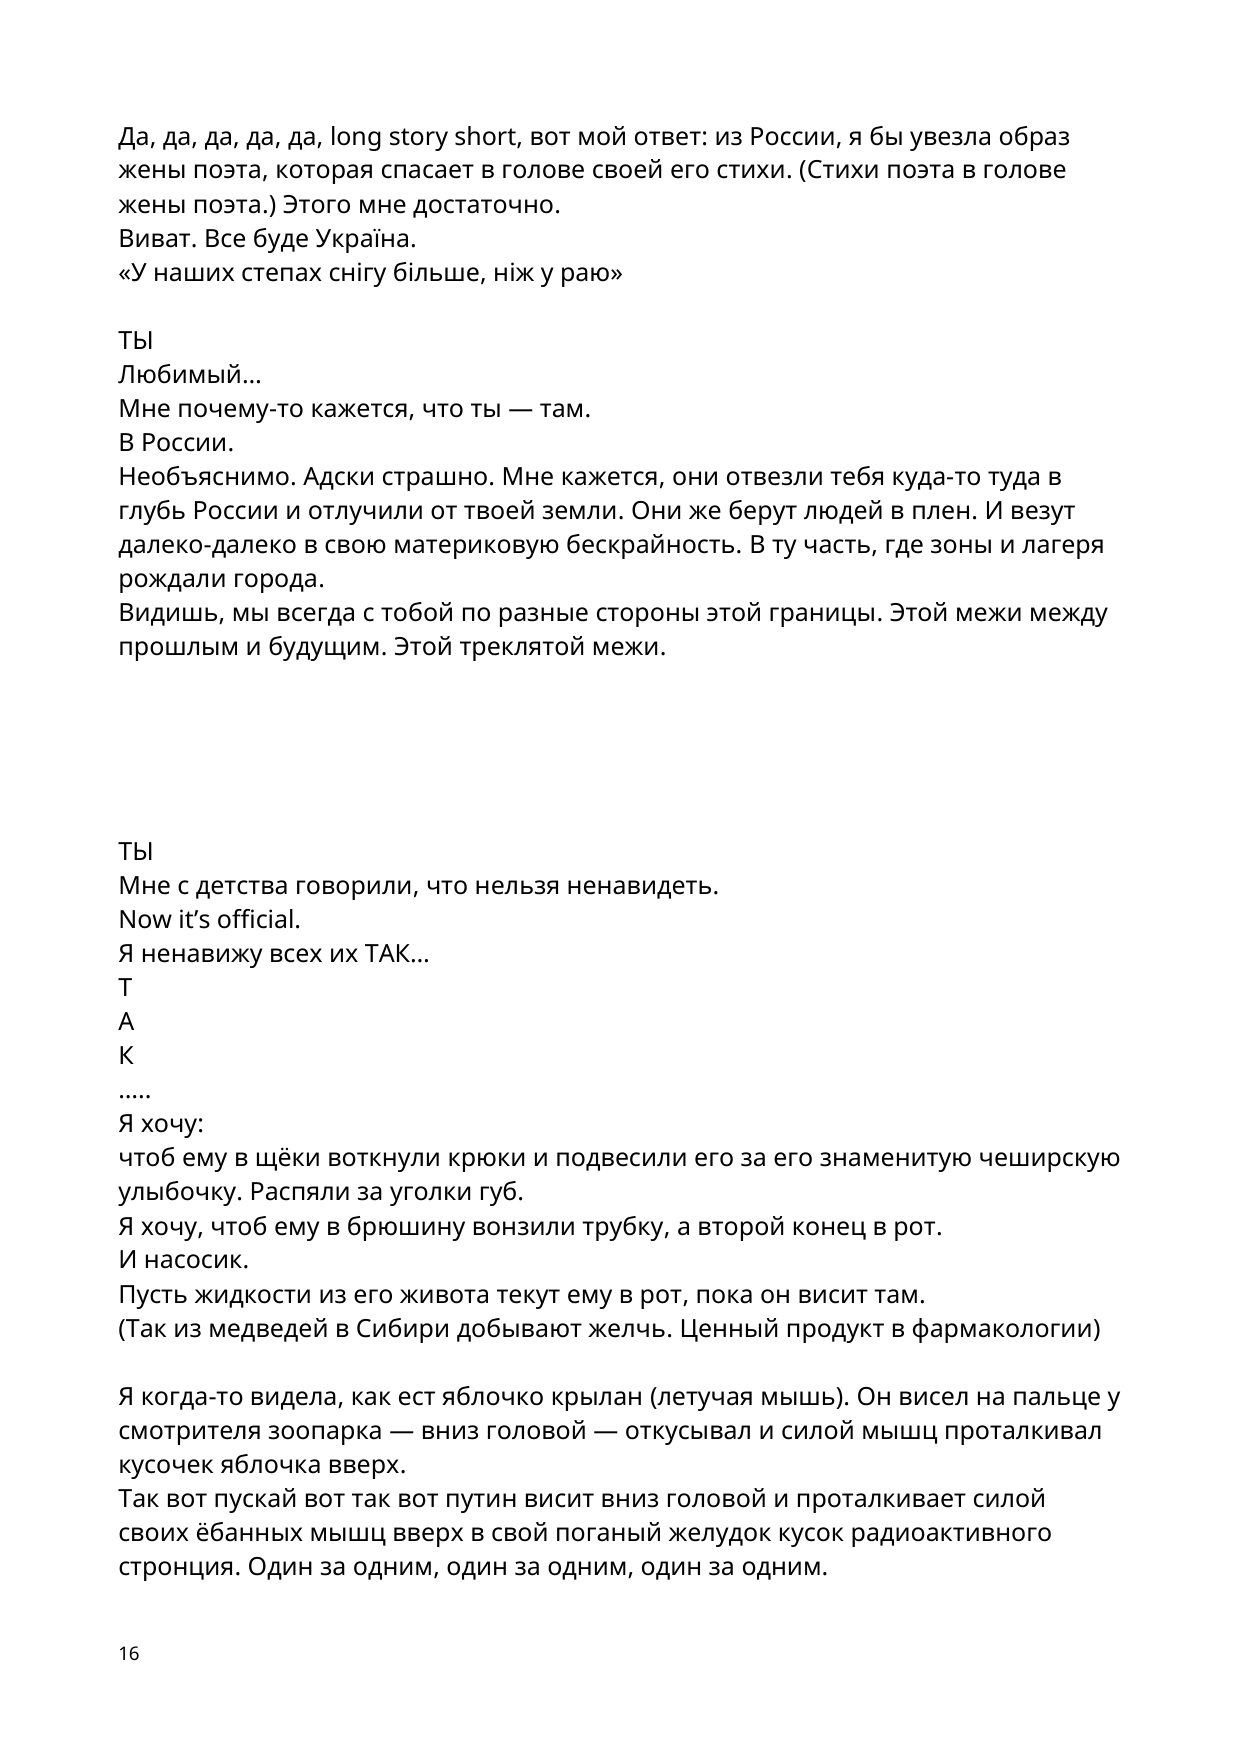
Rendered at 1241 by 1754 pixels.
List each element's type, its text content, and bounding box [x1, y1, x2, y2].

text И насосик. [118, 1242, 1122, 1276]
text ТЫ [118, 322, 1122, 357]
text ….. [118, 1072, 1122, 1106]
text Видишь, мы всегда с тобой по разные стороны этой границы. Этой межи между прошлым и будущим. Этой треклятой межи. [118, 595, 1122, 663]
text А [118, 1004, 1122, 1038]
text К [118, 1038, 1122, 1072]
text Я когда-то видела, как ест яблочко крылан (летучая мышь). Он висел на пальце у смотрителя зоопарка — вниз головой — откусывал и силой мышц проталкивал кусочек яблочка вверх. [118, 1378, 1122, 1481]
text Я хочу, чтоб ему в брюшину вонзили трубку, а второй конец в рот. [118, 1208, 1122, 1242]
text Я ненавижу всех их ТАК… [118, 936, 1122, 970]
text Любимый… [118, 357, 1122, 391]
text (Так из медведей в Сибири добывают желчь. Ценный продукт в фармакологии) [118, 1310, 1122, 1344]
text Виват. Все буде Україна. [118, 220, 1122, 254]
text Т [118, 970, 1122, 1004]
text Необъяснимо. Адски страшно. Мне кажется, они отвезли тебя куда-то туда в глубь России и отлучили от твоей земли. Они же берут людей в плен. И везут далеко-далеко в свою материковую бескрайность. В ту часть, где зоны и лагеря рождали города. [118, 459, 1122, 595]
text В России. [118, 425, 1122, 459]
text Мне с детства говорили, что нельзя ненавидеть. [118, 867, 1122, 902]
text Я хочу: [118, 1106, 1122, 1140]
text Мне почему-то кажется, что ты — там. [118, 391, 1122, 425]
text чтоб ему в щёки воткнули крюки и подвесили его за его знаменитую чеширскую улыбочку. Распяли за уголки губ. [118, 1140, 1122, 1208]
text Да, да, да, да, да, long story short, вот мой ответ: из России, я бы увезла образ жены поэта, которая спасает в голове своей его стихи. (Стихи поэта в голове жены поэта.) Этого мне достаточно. [118, 118, 1122, 220]
text Так вот пускай вот так вот путин висит вниз головой и проталкивает силой своих ёбанных мышц вверх в свой поганый желудок кусок радиоактивного стронция. Один за одним, один за одним, один за одним. [118, 1481, 1122, 1583]
text Пусть жидкости из его живота текут ему в рот, пока он висит там. [118, 1276, 1122, 1310]
text «У наших степах снігу більше, ніж у раю» [118, 254, 1122, 288]
text Now it’s official. [118, 902, 1122, 936]
text ТЫ [118, 833, 1122, 867]
